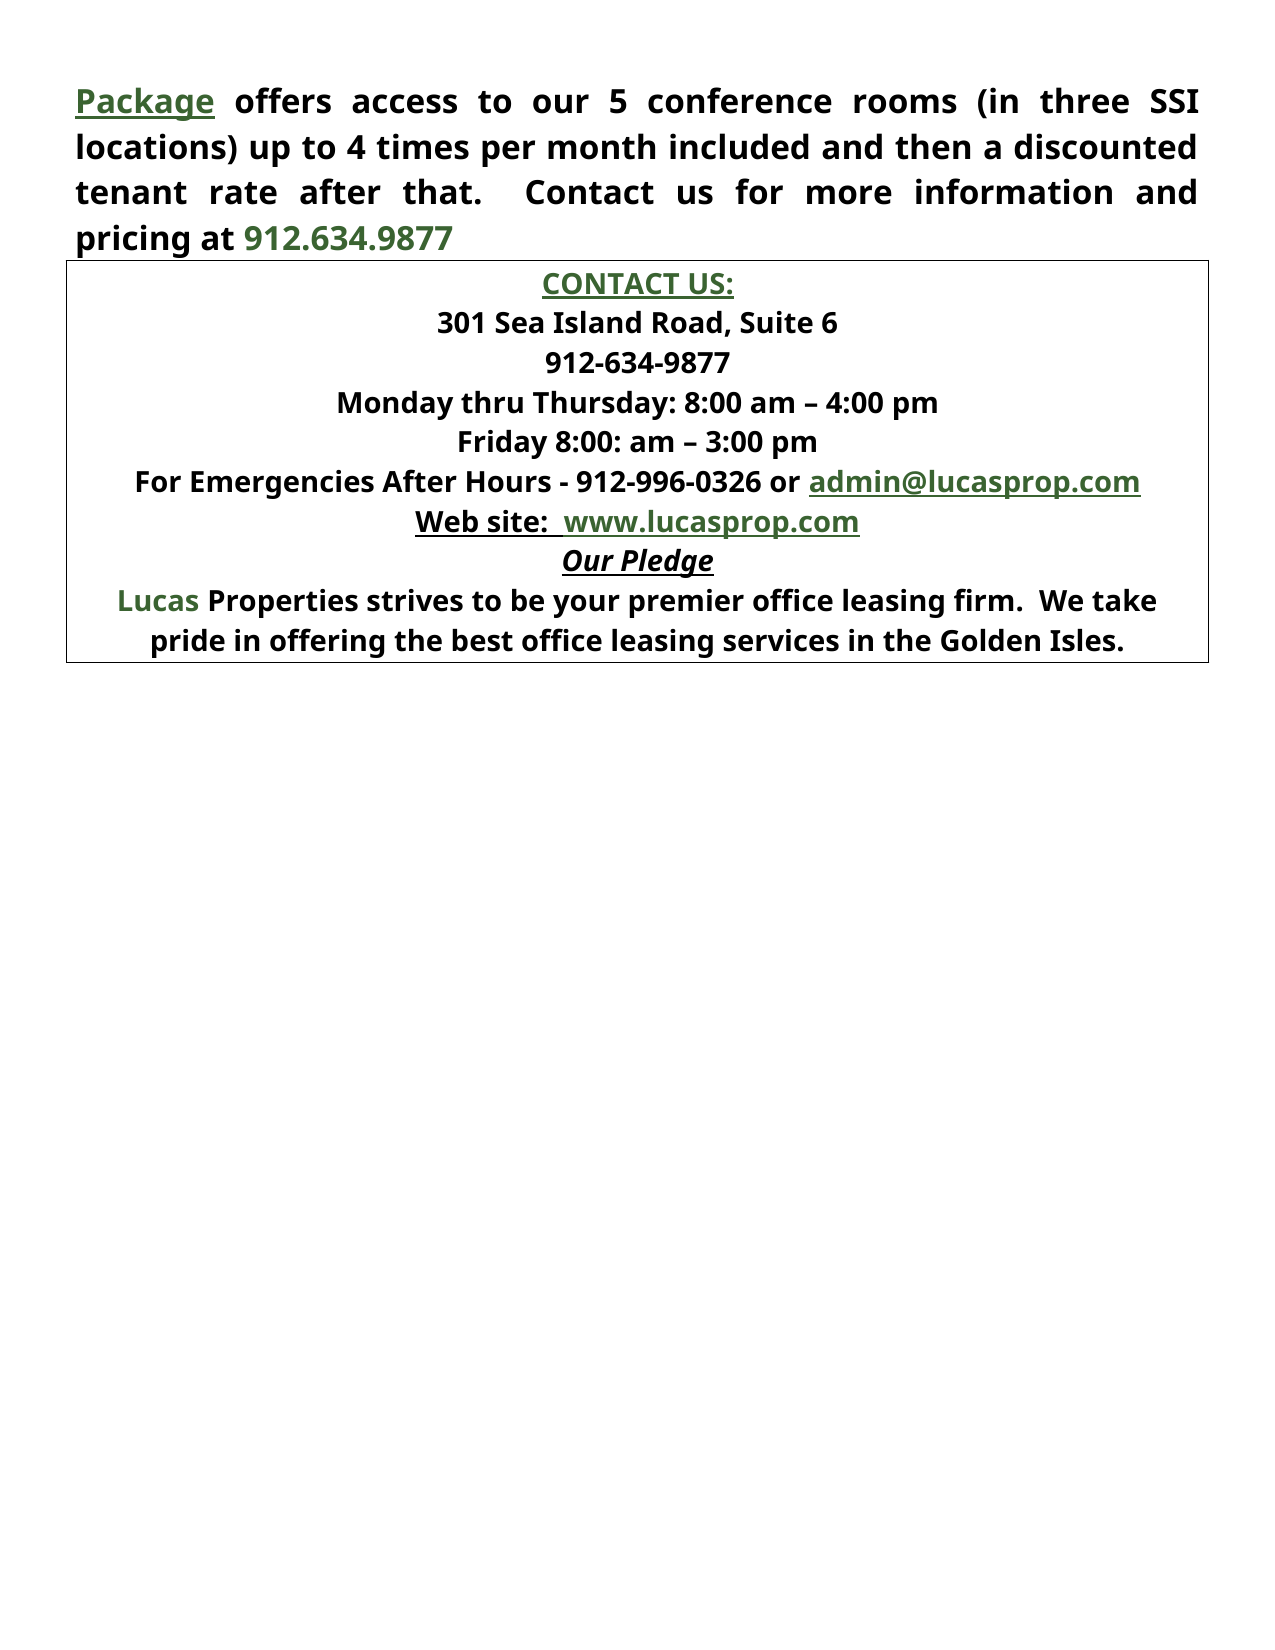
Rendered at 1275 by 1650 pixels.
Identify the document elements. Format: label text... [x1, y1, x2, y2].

text CONTACT US: [67, 261, 1208, 303]
text Our Pledge [75, 541, 1200, 577]
text Monday thru Thursday: 8:00 am – 4:00 pm [75, 382, 1200, 422]
text Lucas Properties strives to be your premier office leasing firm. We take pride in offering the best office leasing services in the Golden Isles. [67, 577, 1208, 662]
text 912-634-9877 [75, 342, 1200, 382]
text Web site: www.lucasprop.com [75, 501, 1200, 541]
text 301 Sea Island Road, Suite 6 [75, 303, 1200, 342]
text Friday 8:00: am – 3:00 pm [75, 422, 1200, 461]
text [75, 78, 1200, 260]
text For Emergencies After Hours - 912-996-0326 or admin@lucasprop.com [75, 461, 1200, 501]
